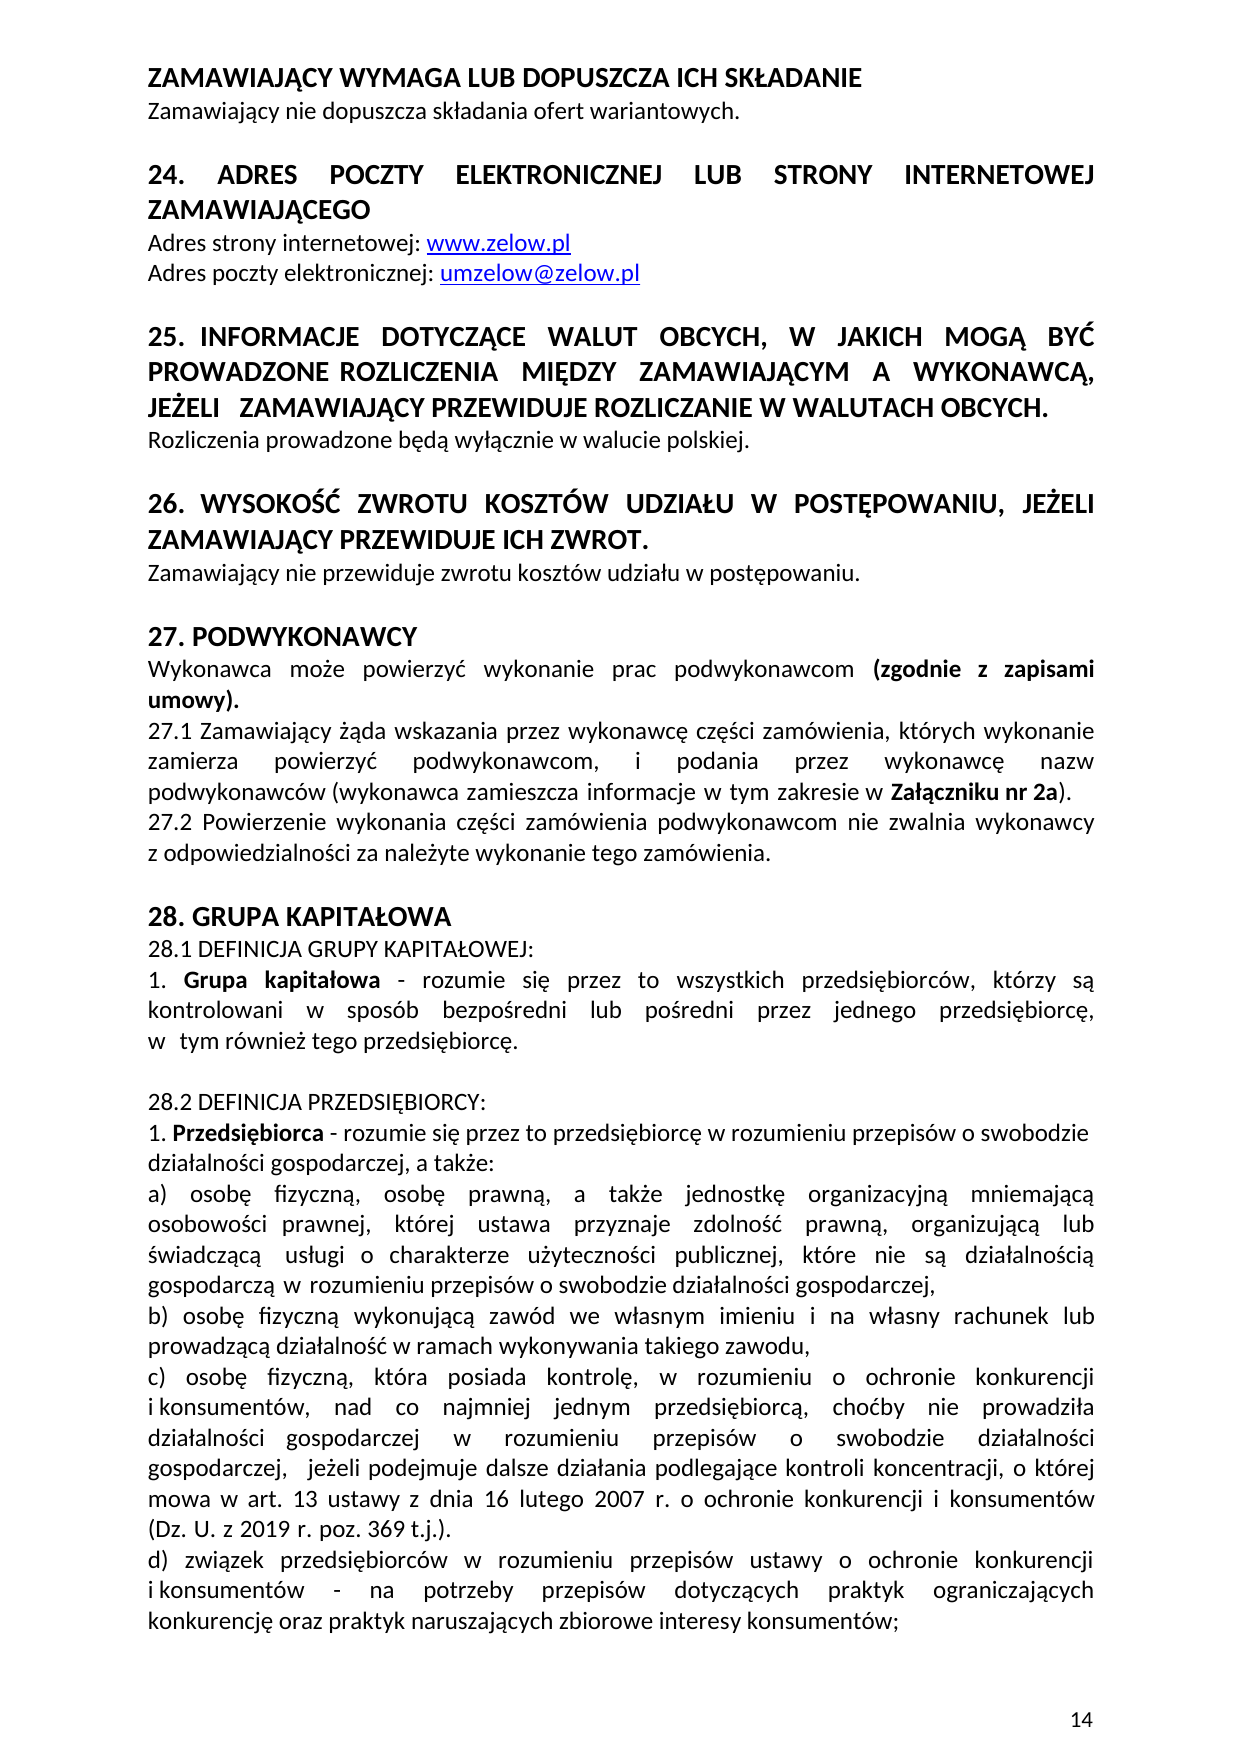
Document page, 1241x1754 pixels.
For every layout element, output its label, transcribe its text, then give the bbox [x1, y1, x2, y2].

text Zamawiający nie dopuszcza składania ofert wariantowych. [148, 95, 1095, 125]
text 1. Grupa kapitałowa - rozumie się przez to wszystkich przedsiębiorców, którzy są kontrolowani w sposób bezpośredni lub pośredni przez jednego przedsiębiorcę, w tym również tego przedsiębiorcę. [148, 964, 1095, 1056]
text c) osobę fizyczną, która posiada kontrolę, w rozumieniu o ochronie konkurencji i konsumentów, nad co najmniej jednym przedsiębiorcą, choćby nie prowadziła działalności gospodarczej w rozumieniu przepisów o swobodzie działalności gospodarczej, jeżeli podejmuje dalsze działania podlegające kontroli koncentracji, o której mowa w art. 13 ustawy z dnia 16 lutego 2007 r. o ochronie konkurencji i konsumentów (Dz. U. z 2019 r. poz. 369 t.j.). [148, 1361, 1095, 1544]
text a) osobę fizyczną, osobę prawną, a także jednostkę organizacyjną mniemającą osobowości prawnej, której ustawa przyznaje zdolność prawną, organizującą lub świadczącą usługi o charakterze użyteczności publicznej, które nie są działalnością gospodarczą w rozumieniu przepisów o swobodzie działalności gospodarczej, [148, 1178, 1095, 1300]
text 27. PODWYKONAWCY [148, 618, 1095, 653]
text 1. Przedsiębiorca - rozumie się przez to przedsiębiorcę w rozumieniu przepisów o swobodzie działalności gospodarczej, a także: [148, 1117, 1095, 1178]
text 25. INFORMACJE DOTYCZĄCE WALUT OBCYCH, W JAKICH MOGĄ BYĆ PROWADZONE ROZLICZENIA MIĘDZY ZAMAWIAJĄCYM A WYKONAWCĄ, JEŻELI ZAMAWIAJĄCY PRZEWIDUJE ROZLICZANIE W WALUTACH OBCYCH. [148, 319, 1095, 424]
text b) osobę fizyczną wykonującą zawód we własnym imieniu i na własny rachunek lub prowadzącą działalność w ramach wykonywania takiego zawodu, [148, 1300, 1095, 1361]
text Wykonawca może powierzyć wykonanie prac podwykonawcom (zgodnie z zapisami umowy). [148, 653, 1095, 715]
text 27.1 Zamawiający żąda wskazania przez wykonawcę części zamówienia, których wykonanie zamierza powierzyć podwykonawcom, i podania przez wykonawcę nazw podwykonawców (wykonawca zamieszcza informacje w tym zakresie w Załączniku nr 2a). [148, 715, 1095, 806]
text 28.1 DEFINICJA GRUPY KAPITAŁOWEJ: [148, 934, 1095, 964]
text d) związek przedsiębiorców w rozumieniu przepisów ustawy o ochronie konkurencji i konsumentów - na potrzeby przepisów dotyczących praktyk ograniczających konkurencję oraz praktyk naruszających zbiorowe interesy konsumentów; [148, 1544, 1094, 1636]
text 28.2 DEFINICJA PRZEDSIĘBIORCY: [148, 1086, 1095, 1117]
text Adres strony internetowej: www.zelow.pl [148, 227, 1095, 258]
text Adres poczty elektronicznej: umzelow@zelow.pl [148, 258, 1095, 288]
text 26. WYSOKOŚĆ ZWROTU KOSZTÓW UDZIAŁU W POSTĘPOWANIU, JEŻELI ZAMAWIAJĄCY PRZEWIDUJE ICH ZWROT. [148, 486, 1095, 557]
text 28. GRUPA KAPITAŁOWA [148, 898, 1095, 934]
text Zamawiający nie przewiduje zwrotu kosztów udziału w postępowaniu. [148, 557, 1095, 587]
text 24. ADRES POCZTY ELEKTRONICZNEJ LUB STRONY INTERNETOWEJ ZAMAWIAJĄCEGO [148, 156, 1095, 227]
text 27.2 Powierzenie wykonania części zamówienia podwykonawcom nie zwalnia wykonawcy z odpowiedzialności za należyte wykonanie tego zamówienia. [148, 806, 1095, 867]
text Rozliczenia prowadzone będą wyłącznie w walucie polskiej. [148, 424, 1095, 455]
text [148, 59, 1095, 95]
